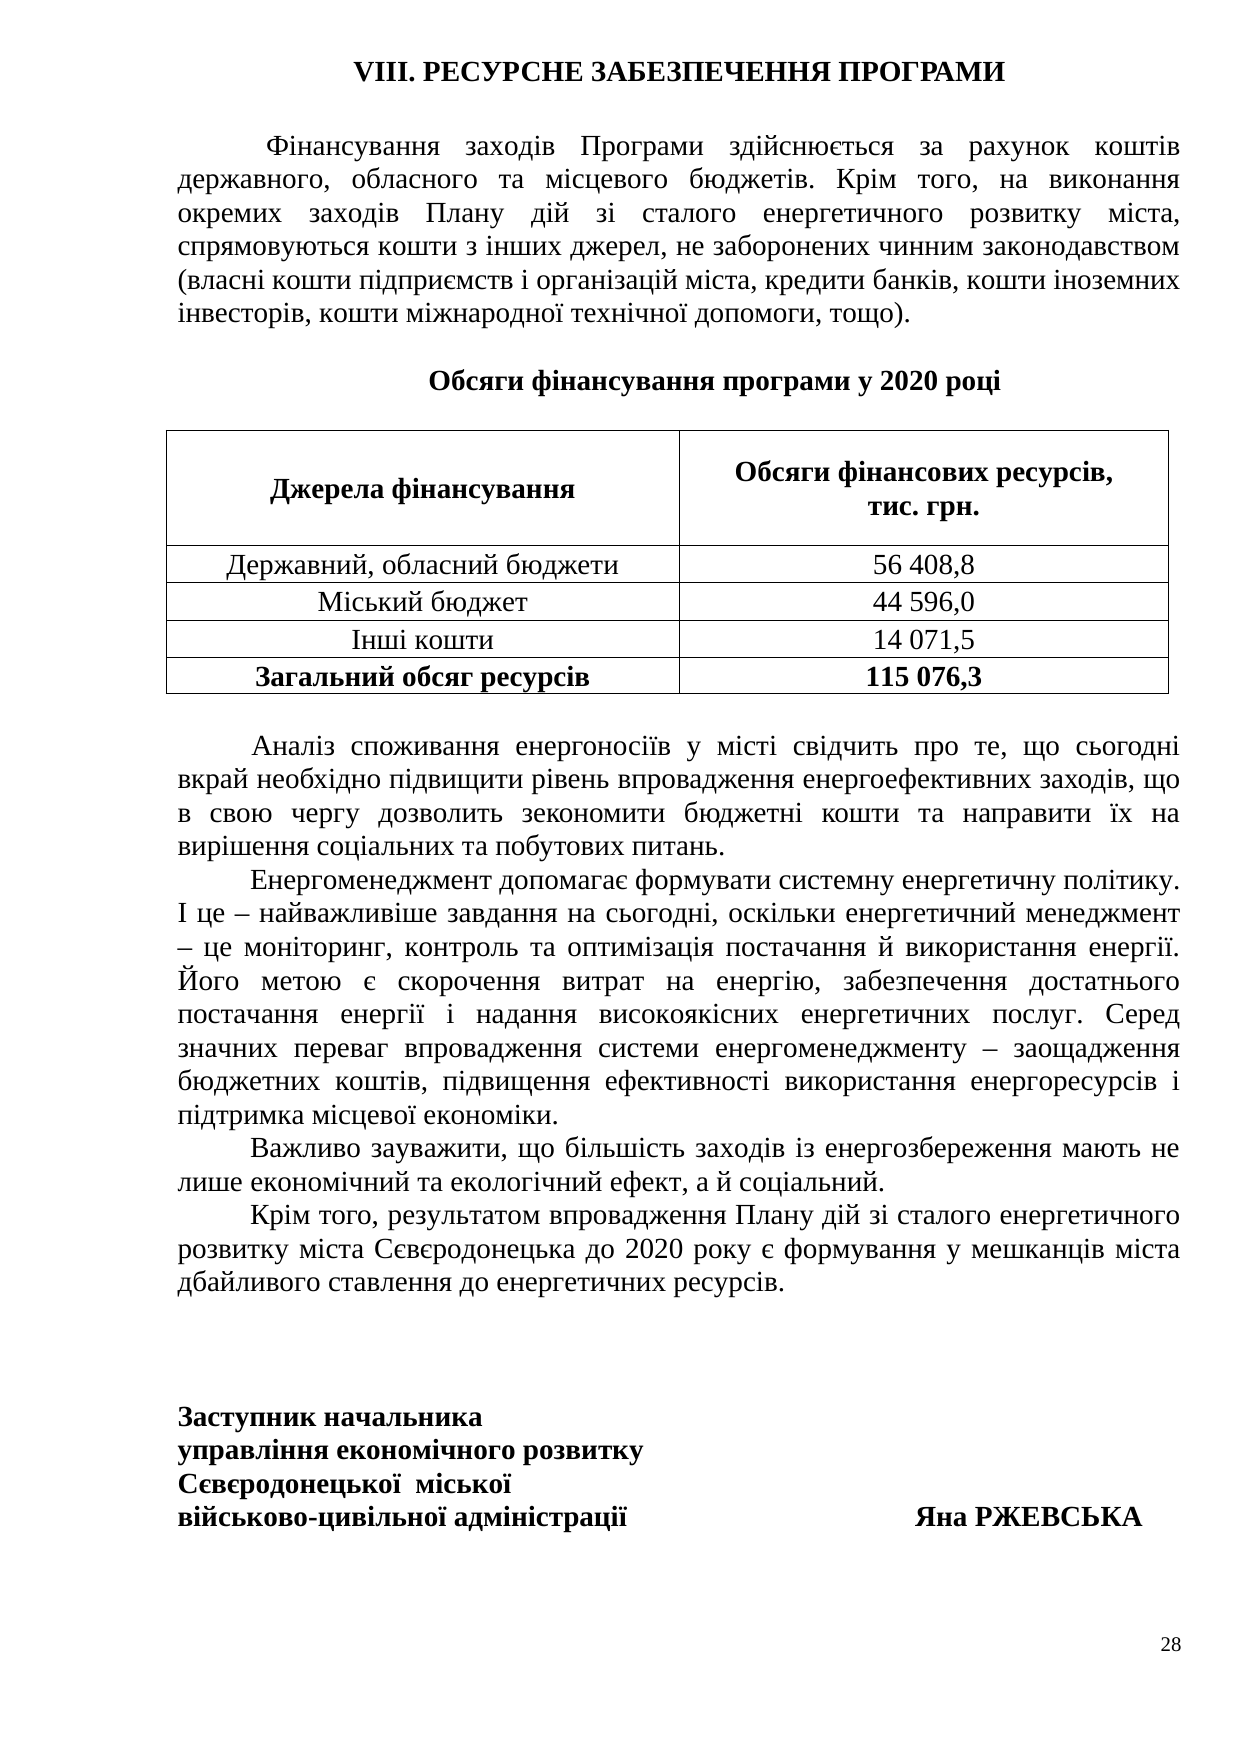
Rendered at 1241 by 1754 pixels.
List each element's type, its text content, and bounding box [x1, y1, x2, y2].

table_header Обсяги фінансових ресурсів, тис. грн. [680, 431, 1168, 545]
table_header Джерела фінансування [167, 431, 679, 545]
table_cell Інші кошти [167, 621, 679, 657]
table_cell 14 071,5 [680, 621, 1168, 657]
text військово-цивільної адміністрації Яна РЖЕВСЬКА [177, 1499, 1181, 1533]
table_cell 44 596,0 [680, 583, 1168, 619]
table_cell Загальний обсяг ресурсів [167, 658, 679, 693]
text Фінансування заходів Програми здійснюється за рахунок коштів державного, обласного та місцевого бюджетів. Крім того, на виконання окремих заходів Плану дій зі сталого енергетичного розвитку міста, спрямовуються кошти з інших джерел, не заборонених чинним законодавством (власні кошти підприємств і організацій міста, кредити банків, кошти іноземних інвесторів, кошти міжнародної технічної допомоги, тощо). [177, 128, 1181, 329]
text Заступник начальника [177, 1399, 1181, 1432]
text Важливо зауважити, що більшість заходів із енергозбереження мають не лише економічний та екологічний ефект, а й соціальний. [177, 1130, 1181, 1197]
text Крім того, результатом впровадження Плану дій зі сталого енергетичного розвитку міста Сєвєродонецька до 2020 року є формування у мешканців міста дбайливого ставлення до енергетичних ресурсів. [177, 1197, 1181, 1298]
table_cell Державний, обласний бюджети [167, 546, 679, 582]
text Енергоменеджмент допомагає формувати системну енергетичну політику. І це – найважливіше завдання на сьогодні, оскільки енергетичний менеджмент – це моніторинг, контроль та оптимізація постачання й використання енергії. Його метою є скорочення витрат на енергію, забезпечення достатнього постачання енергії і надання високоякісних енергетичних послуг. Серед значних переваг впровадження системи енергоменеджменту – заощадження бюджетних коштів, підвищення ефективності використання енергоресурсів і підтримка місцевої економіки. [177, 862, 1181, 1130]
text Обсяги фінансування програми у 2020 році [177, 363, 1181, 396]
table_cell Міський бюджет [167, 583, 679, 619]
table_cell 56 408,8 [680, 546, 1168, 582]
text Аналіз споживання енергоносіїв у місті свідчить про те, що сьогодні вкрай необхідно підвищити рівень впровадження енергоефективних заходів, що в свою чергу дозволить зекономити бюджетні кошти та направити їх на вирішення соціальних та побутових питань. [177, 728, 1181, 862]
text Сєвєродонецької міської [177, 1466, 1181, 1499]
subtitle VIII. РЕСУРСНЕ ЗАБЕЗПЕЧЕННЯ ПРОГРАМИ [177, 54, 1181, 88]
text управління економічного розвитку [177, 1432, 1181, 1466]
table_cell 115 076,3 [680, 658, 1168, 693]
